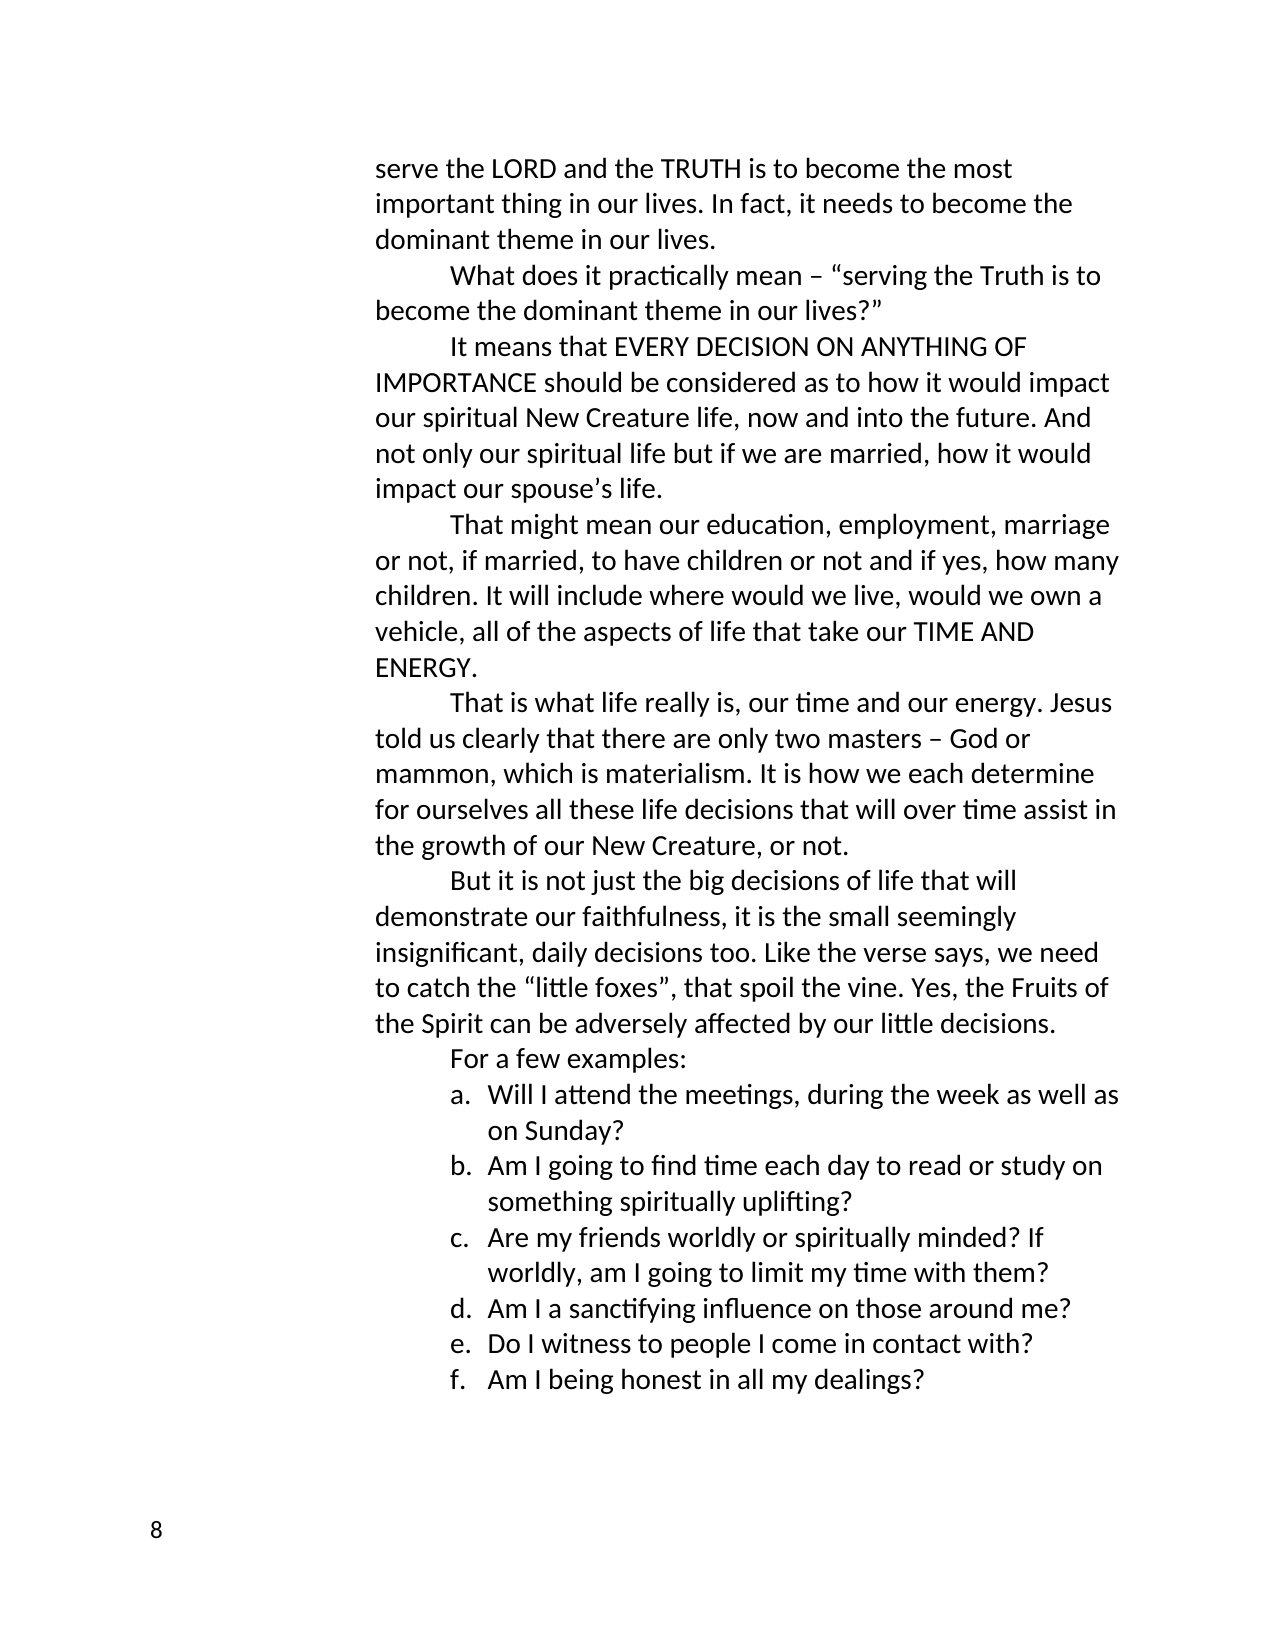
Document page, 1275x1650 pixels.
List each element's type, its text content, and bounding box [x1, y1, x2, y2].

text That is what life really is, our time and our energy. Jesus told us clearly that there are only two masters – God or mammon, which is materialism. It is how we each determine for ourselves all these life decisions that will over time assist in the growth of our New Creature, or not. [375, 684, 1125, 862]
text But it is not just the big decisions of life that will demonstrate our faithfulness, it is the small seemingly insignificant, daily decisions too. Like the verse says, we need to catch the “little foxes”, that spoil the vine. Yes, the Fruits of the Spirit can be adversely affected by our little decisions. [375, 862, 1125, 1041]
text For a few examples: [375, 1041, 1125, 1076]
list Do I witness to people I come in contact with? [450, 1326, 1125, 1361]
text That might mean our education, employment, marriage or not, if married, to have children or not and if yes, how many children. It will include where would we live, would we own a vehicle, all of the aspects of life that take our TIME AND ENERGY. [375, 506, 1125, 684]
list Will I attend the meetings, during the week as well as on Sunday? [450, 1076, 1125, 1147]
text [375, 150, 1125, 257]
list Are my friends worldly or spiritually minded? If worldly, am I going to limit my time with them? [450, 1219, 1125, 1290]
list Am I a sanctifying influence on those around me? [450, 1290, 1125, 1326]
list Am I being honest in all my dealings? [450, 1361, 1125, 1397]
list Am I going to find time each day to read or study on something spiritually uplifting? [450, 1147, 1125, 1219]
text What does it practically mean – “serving the Truth is to become the dominant theme in our lives?” [375, 257, 1125, 328]
text It means that EVERY DECISION ON ANYTHING OF IMPORTANCE should be considered as to how it would impact our spiritual New Creature life, now and into the future. And not only our spiritual life but if we are married, how it would impact our spouse’s life. [375, 328, 1125, 506]
